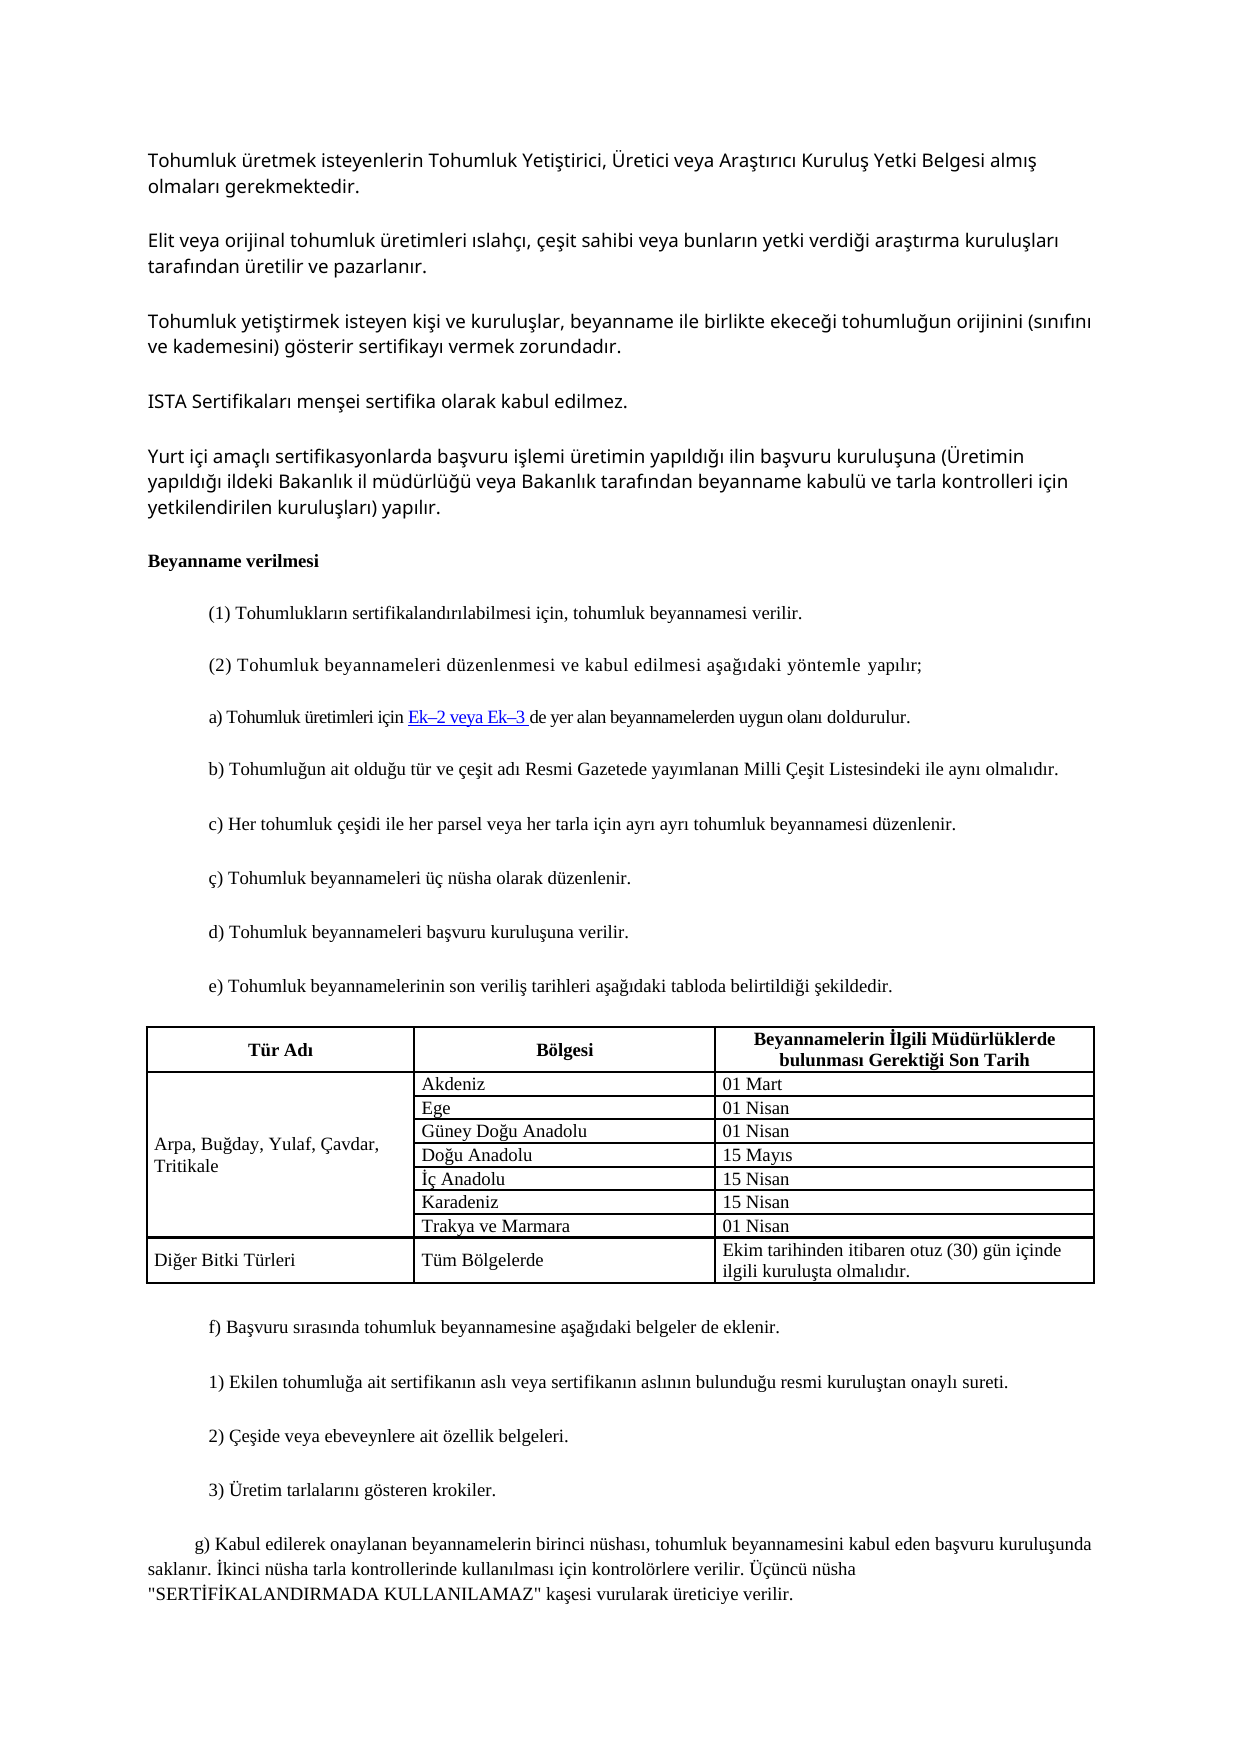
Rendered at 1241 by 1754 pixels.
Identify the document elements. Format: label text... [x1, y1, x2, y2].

text (1) Tohumlukların sertifikalandırılabilmesi için, tohumluk beyannamesi verilir. [148, 601, 1093, 624]
text Elit veya orijinal tohumluk üretimleri ıslahçı, çeşit sahibi veya bunların yetki verdiği araştırma kuruluşları tarafından üretilir ve pazarlanır. [148, 228, 1093, 279]
table_cell Karadeniz [415, 1191, 714, 1213]
text f) Başvuru sırasında tohumluk beyannamesine aşağıdaki belgeler de eklenir. [148, 1313, 1093, 1338]
table_cell 01 Mart [716, 1073, 1093, 1094]
text c) Her tohumluk çeşidi ile her parsel veya her tarla için ayrı ayrı tohumluk beyannamesi düzenlenir. [148, 809, 1093, 834]
table_cell 15 Nisan [716, 1191, 1093, 1213]
table_cell Akdeniz [415, 1073, 714, 1094]
table_cell Doğu Anadolu [415, 1144, 714, 1166]
text Yurt içi amaçlı sertifikasyonlarda başvuru işlemi üretimin yapıldığı ilin başvuru kuruluşuna (Üretimin yapıldığı ildeki Bakanlık il müdürlüğü veya Bakanlık tarafından beyanname kabulü ve tarla kontrolleri için yetkilendirilen kuruluşları) yapılır. [148, 443, 1093, 519]
text b) Tohumluğun ait olduğu tür ve çeşit adı Resmi Gazetede yayımlanan Milli Çeşit Listesindeki ile aynı olmalıdır. [148, 757, 1093, 780]
table_cell Ekim tarihinden itibaren otuz (30) gün içinde ilgili kuruluşta olmalıdır. [716, 1239, 1093, 1282]
text Tohumluk yetiştirmek isteyen kişi ve kuruluşlar, beyanname ile birlikte ekeceği tohumluğun orijinini (sınıfını ve kademesini) gösterir sertifikayı vermek zorundadır. [148, 308, 1093, 359]
table_header Tür Adı [148, 1028, 413, 1071]
table_cell 15 Nisan [716, 1168, 1093, 1189]
text e) Tohumluk beyannamelerinin son veriliş tarihleri aşağıdaki tabloda belirtildiği şekildedir. [148, 972, 1093, 997]
table_cell İç Anadolu [415, 1168, 714, 1189]
text ISTA Sertifikaları menşei sertifika olarak kabul edilmez. [148, 388, 1093, 414]
text ç) Tohumluk beyannameleri üç nüsha olarak düzenlenir. [148, 863, 1093, 888]
table_cell Diğer Bitki Türleri [148, 1239, 413, 1282]
text g) Kabul edilerek onaylanan beyannamelerin birinci nüshası, tohumluk beyannamesini kabul eden başvuru kuruluşunda saklanır. İkinci nüsha tarla kontrollerinde kullanılması için kontrolörlere verilir. Üçüncü nüsha "SERTİFİKALANDIRMADA KULLANILAMAZ" kaşesi vurularak üreticiye verilir. [148, 1529, 1093, 1604]
table_header Beyannamelerin İlgili Müdürlüklerde bulunması Gerektiği Son Tarih [716, 1028, 1093, 1071]
table_cell 01 Nisan [716, 1120, 1093, 1142]
table_header Bölgesi [415, 1028, 714, 1071]
table_cell 01 Nisan [716, 1097, 1093, 1118]
text 2) Çeşide veya ebeveynlere ait özellik belgeleri. [148, 1421, 1093, 1446]
text Beyanname verilmesi [148, 549, 1093, 572]
text 3) Üretim tarlalarını gösteren krokiler. [148, 1475, 1093, 1500]
table_cell Arpa, Buğday, Yulaf, Çavdar, Tritikale [148, 1073, 413, 1236]
table_cell Ege [415, 1097, 714, 1118]
text d) Tohumluk beyannameleri başvuru kuruluşuna verilir. [148, 917, 1093, 942]
text a) Tohumluk üretimleri için Ek–2 veya Ek–3 de yer alan beyannamelerden uygun olanı doldurulur. [148, 705, 1093, 728]
text (2) Tohumluk beyannameleri düzenlenmesi ve kabul edilmesi aşağıdaki yöntemle yapılır; [148, 653, 1093, 676]
table_cell Güney Doğu Anadolu [415, 1120, 714, 1142]
table_cell Tüm Bölgelerde [415, 1239, 714, 1282]
text 1) Ekilen tohumluğa ait sertifikanın aslı veya sertifikanın aslının bulunduğu resmi kuruluştan onaylı sureti. [148, 1367, 1093, 1392]
table_cell Trakya ve Marmara [415, 1215, 714, 1236]
table_cell 15 Mayıs [716, 1144, 1093, 1166]
text Tohumluk üretmek isteyenlerin Tohumluk Yetiştirici, Üretici veya Araştırıcı Kuruluş Yetki Belgesi almış olmaları gerekmektedir. [148, 148, 1093, 199]
table_cell 01 Nisan [716, 1215, 1093, 1236]
